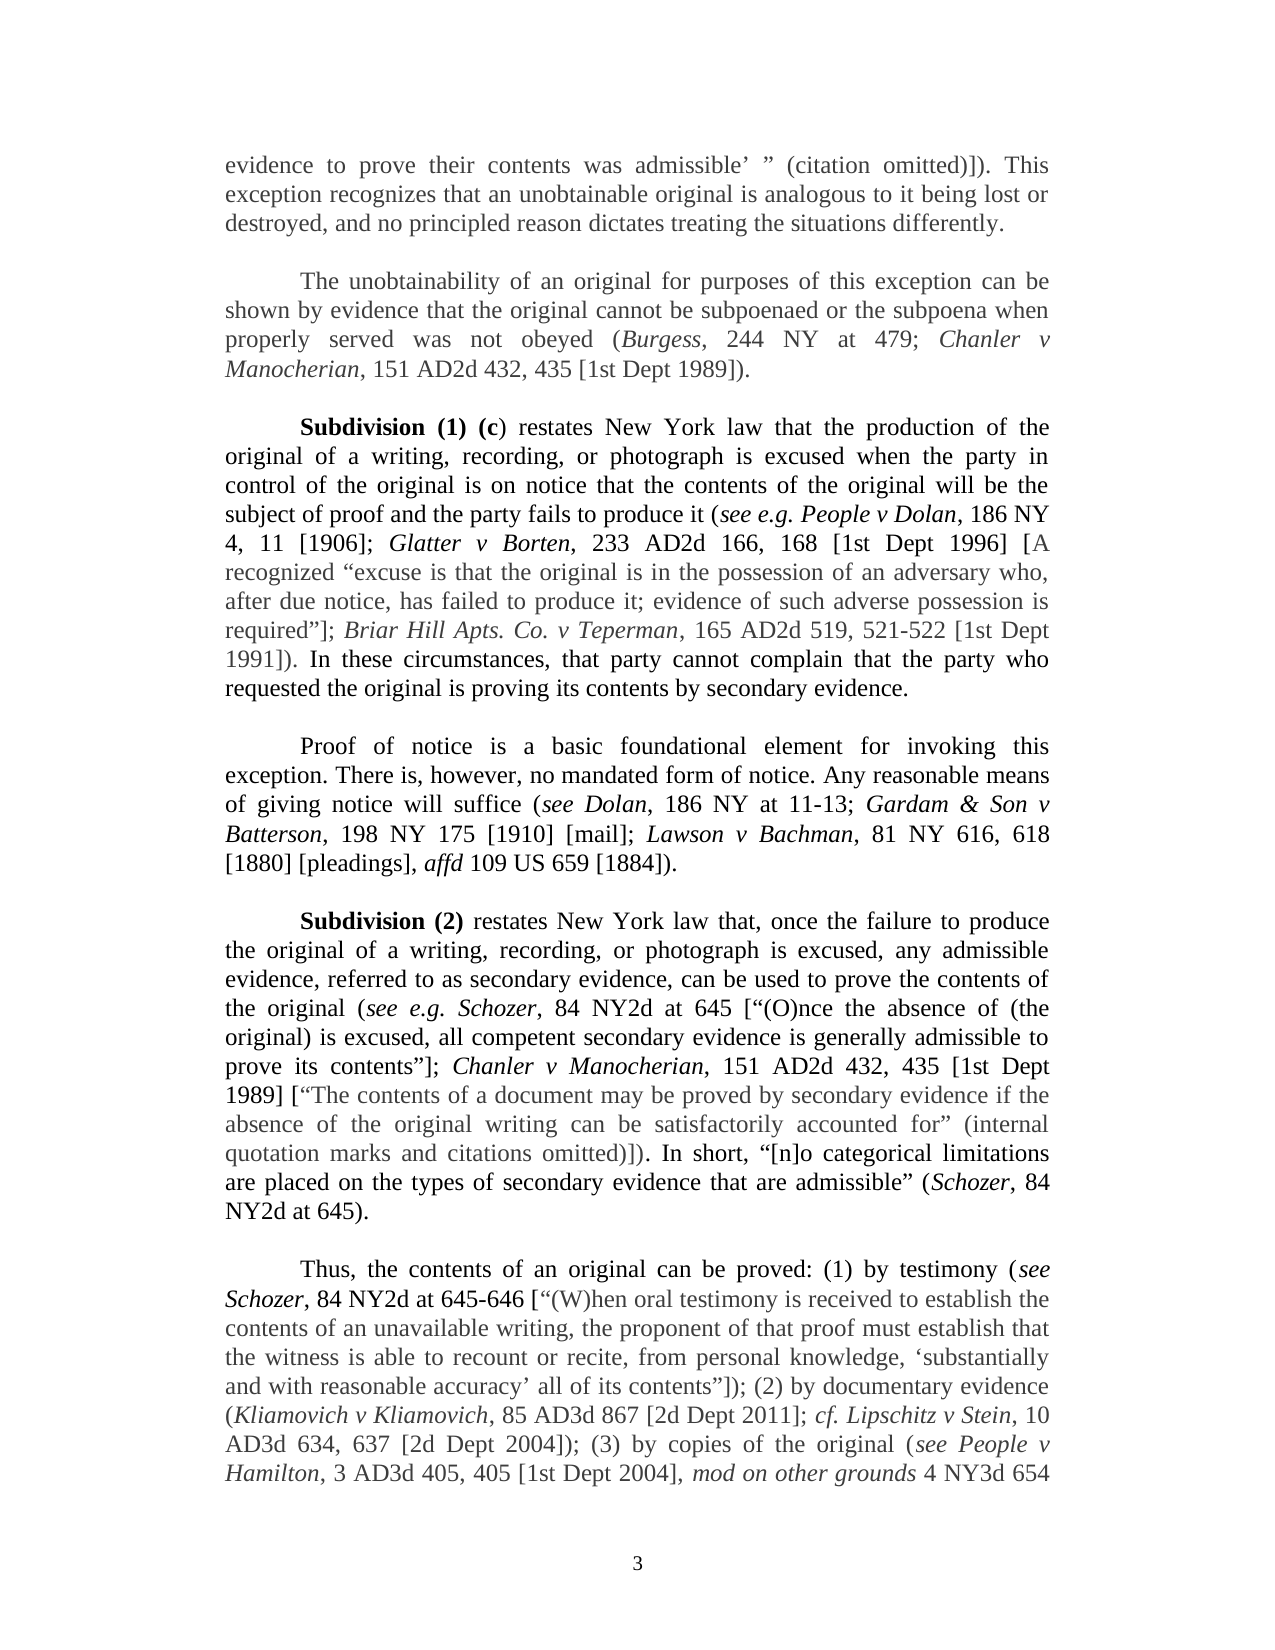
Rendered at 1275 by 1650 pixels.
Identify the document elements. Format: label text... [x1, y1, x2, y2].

text Proof of notice is a basic foundational element for invoking this exception. There is, however, no mandated form of notice. Any reasonable means of giving notice will suffice (see Dolan, 186 NY at 11-13; Gardam & Son v Batterson, 198 NY 175 [1910] [mail]; Lawson v Bachman, 81 NY 616, 618 [1880] [pleadings], affd 109 US 659 [1884]). [225, 731, 1050, 877]
text Subdivision (2) restates New York law that, once the failure to produce the original of a writing, recording, or photograph is excused, any admissible evidence, referred to as secondary evidence, can be used to prove the contents of the original (see e.g. Schozer, 84 NY2d at 645 [“(O)nce the absence of (the original) is excused, all competent secondary evidence is generally admissible to prove its contents”]; Chanler v Manocherian, 151 AD2d 432, 435 [1st Dept 1989] [“The contents of a document may be proved by secondary evidence if the absence of the original writing can be satisfactorily accounted for” (internal quotation marks and citations omitted)]). In short, “[n]o categorical limitations are placed on the types of secondary evidence that are admissible” (Schozer, 84 NY2d at 645). [225, 906, 1050, 1225]
text Subdivision (1) (c) restates New York law that the production of the original of a writing, recording, or photograph is excused when the party in control of the original is on notice that the contents of the original will be the subject of proof and the party fails to produce it (see e.g. People v Dolan, 186 NY 4, 11 [1906]; Glatter v Borten, 233 AD2d 166, 168 [1st Dept 1996] [A recognized “excuse is that the original is in the possession of an adversary who, after due notice, has failed to produce it; evidence of such adverse possession is required”]; Briar Hill Apts. Co. v Teperman, 165 AD2d 519, 521-522 [1st Dept 1991]). In these circumstances, that party cannot complain that the party who requested the original is proving its contents by secondary evidence. [225, 412, 1050, 702]
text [225, 1254, 1050, 1487]
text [225, 150, 1050, 237]
text The unobtainability of an original for purposes of this exception can be shown by evidence that the original cannot be subpoenaed or the subpoena when properly served was not obeyed (Burgess, 244 NY at 479; Chanler v Manocherian, 151 AD2d 432, 435 [1st Dept 1989]). [225, 266, 1050, 382]
